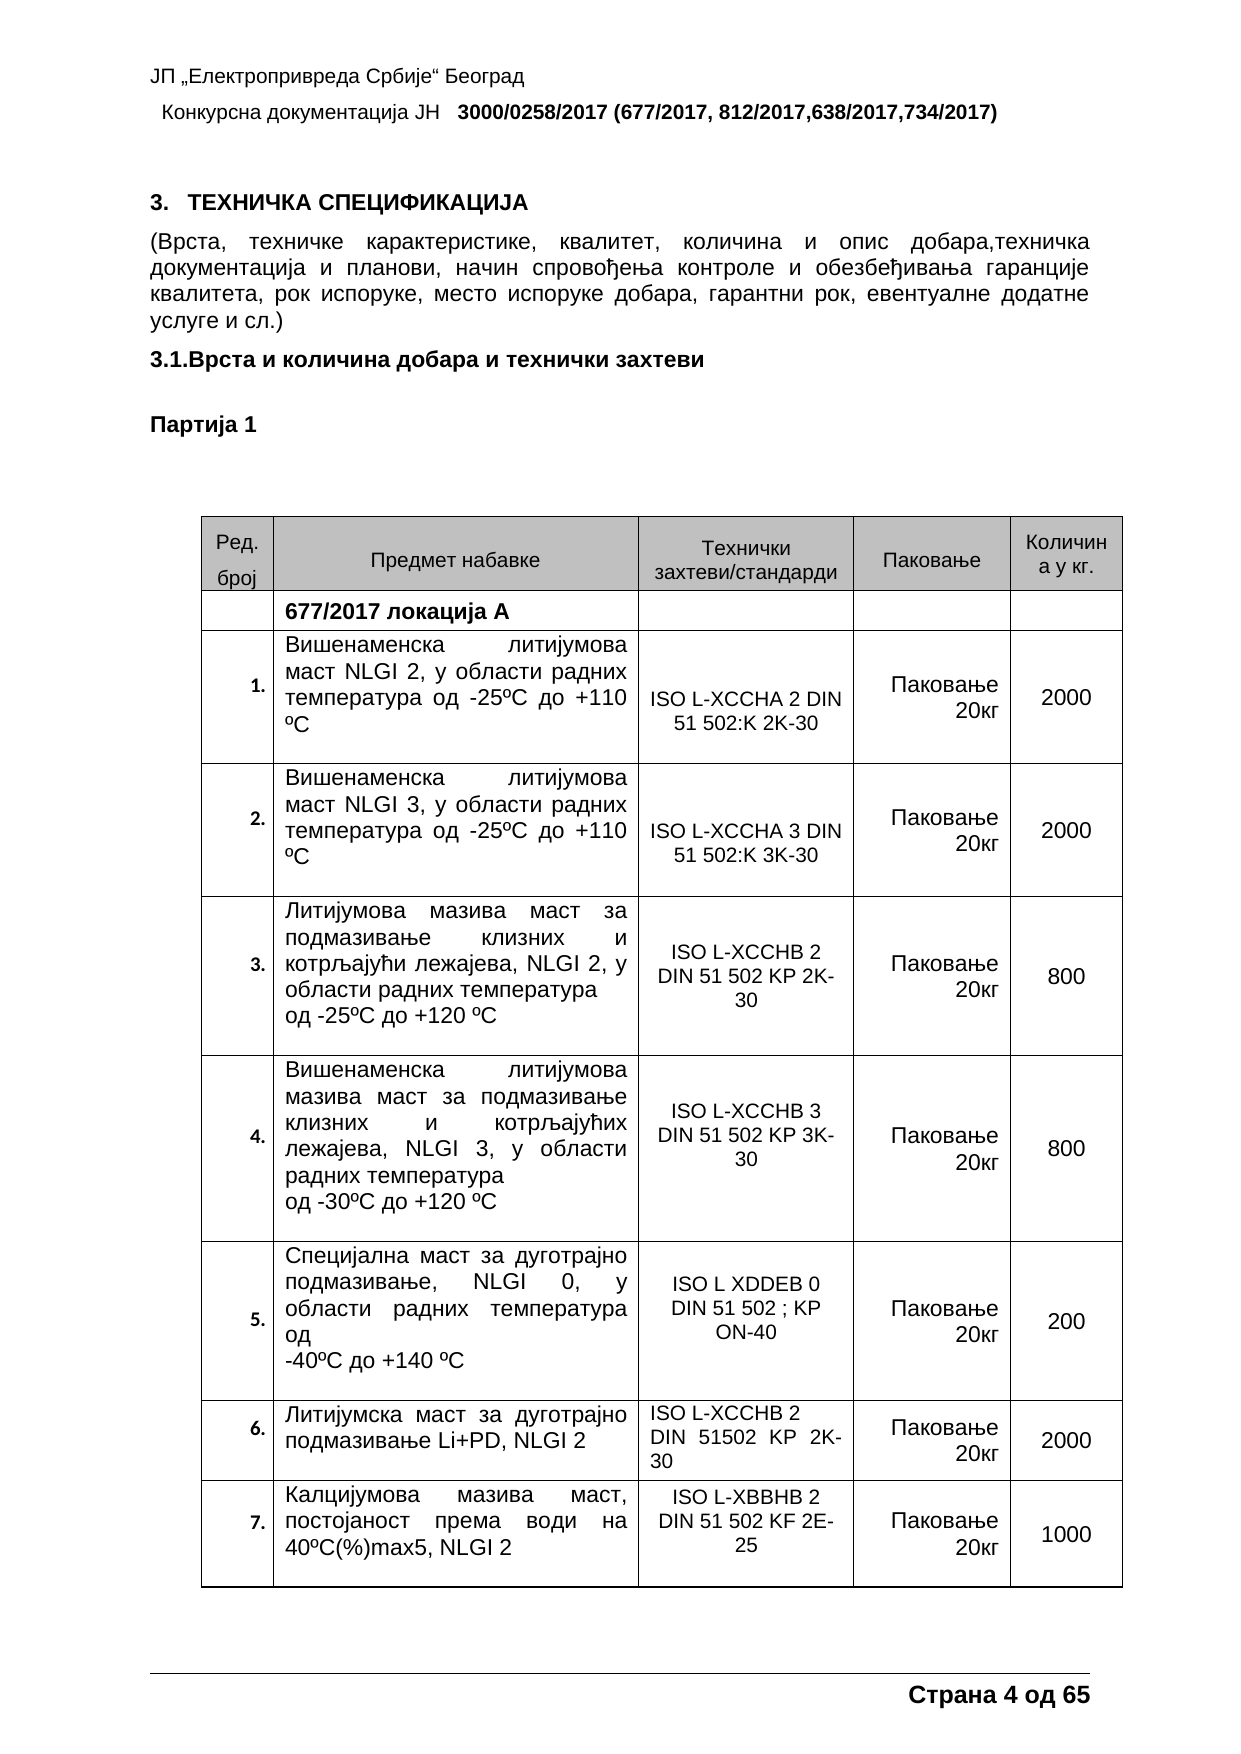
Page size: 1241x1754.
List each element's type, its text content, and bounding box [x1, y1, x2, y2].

table_cell [639, 591, 853, 630]
table_cell [1011, 591, 1122, 630]
table_header Ред. број [202, 517, 273, 590]
table_cell Вишенаменска литијумова маст NLGI 2, у области радних температура од -25ºС до +110 ºС [274, 631, 638, 763]
table_cell ISO L-XCCHB 2 DIN 51 502 KP 2K-30 [639, 897, 853, 1055]
table_cell [202, 1481, 273, 1586]
table_cell Паковање 20кг [854, 1401, 1010, 1480]
table_cell 800 [1011, 1056, 1122, 1241]
table_cell 2000 [1011, 1401, 1122, 1480]
table_cell 200 [1011, 1242, 1122, 1400]
table_cell [202, 764, 273, 896]
table_cell Вишенаменска литијумова маст NLGI 3, у области радних температура од -25ºС до +110 ºС [274, 764, 638, 896]
table_cell [202, 1401, 273, 1480]
table_cell [202, 1056, 273, 1241]
table_cell ISO L-XCCHA 2 DIN 51 502:K 2K-30 [639, 631, 853, 763]
table_cell 677/2017 локација А [274, 591, 638, 630]
table_cell Паковање 20кг [854, 631, 1010, 763]
table_header Предмет набавке [274, 517, 638, 590]
table_cell ISO L-XBBHB 2 DIN 51 502 KF 2E-25 [639, 1481, 853, 1586]
table_cell Паковање 20кг [854, 764, 1010, 896]
table_cell [202, 631, 273, 763]
table_cell [202, 591, 273, 630]
text (Врста, техничке карактеристике, квалитет, количина и опис добара,техничка документација и планови, начин спровођења контроле и обезбеђивања гаранције квалитета, рок испоруке, место испоруке добара, гарантни рок, евентуалне додатне услуге и сл.) [150, 228, 1090, 333]
table_cell Специјална маст за дуготрајно подмазивање, NLGI 0, у области радних температура од -40ºС до +140 ºС [274, 1242, 638, 1400]
subtitle 3.1.Врста и количина добара и технички захтеви [150, 346, 1090, 372]
table_cell [202, 897, 273, 1055]
table_cell Литијумска маст за дуготрајно подмазивање Li+PD, NLGI 2 [274, 1401, 638, 1480]
table_cell Паковање 20кг [854, 1242, 1010, 1400]
table_cell 1000 [1011, 1481, 1122, 1586]
table_cell [202, 1242, 273, 1400]
table_cell ISO L XDDEB 0 DIN 51 502 ; KP ON-40 [639, 1242, 853, 1400]
table_cell Вишенаменска литијумова мазива маст за подмазивање клизних и котрљајућих лежајева, NLGI 3, у области радних температура од -30ºС до +120 ºС [274, 1056, 638, 1241]
table_cell Паковање 20кг [854, 897, 1010, 1055]
table_cell ISO L-XCCHB 3 DIN 51 502 KP 3K-30 [639, 1056, 853, 1241]
table_cell 2000 [1011, 764, 1122, 896]
table_cell Паковање 20кг [854, 1056, 1010, 1241]
table_cell [854, 591, 1010, 630]
table_cell 800 [1011, 897, 1122, 1055]
table_cell Калцијумова мазива маст, постојаност према води на 40ºС(%)max5, NLGI 2 [274, 1481, 638, 1586]
table_header Паковање [854, 517, 1010, 590]
list Партија 1 [150, 411, 1090, 437]
table_cell 2000 [1011, 631, 1122, 763]
table_cell ISO L-XCCHB 2 DIN 51502 KP 2K-30 [639, 1401, 853, 1480]
subtitle ТЕХНИЧКА СПЕЦИФИКАЦИЈА [150, 189, 1090, 215]
table_cell Литијумова мазива маст за подмазивање клизних и котрљајући лежајева, NLGI 2, у области радних температура од -25ºС до +120 ºС [274, 897, 638, 1055]
table_header Технички захтеви/стандарди [639, 517, 853, 590]
table_cell ISO L-XCCHA 3 DIN 51 502:K 3K-30 [639, 764, 853, 896]
table_cell Паковање 20кг [854, 1481, 1010, 1586]
table_header Количина у кг. [1011, 517, 1122, 590]
